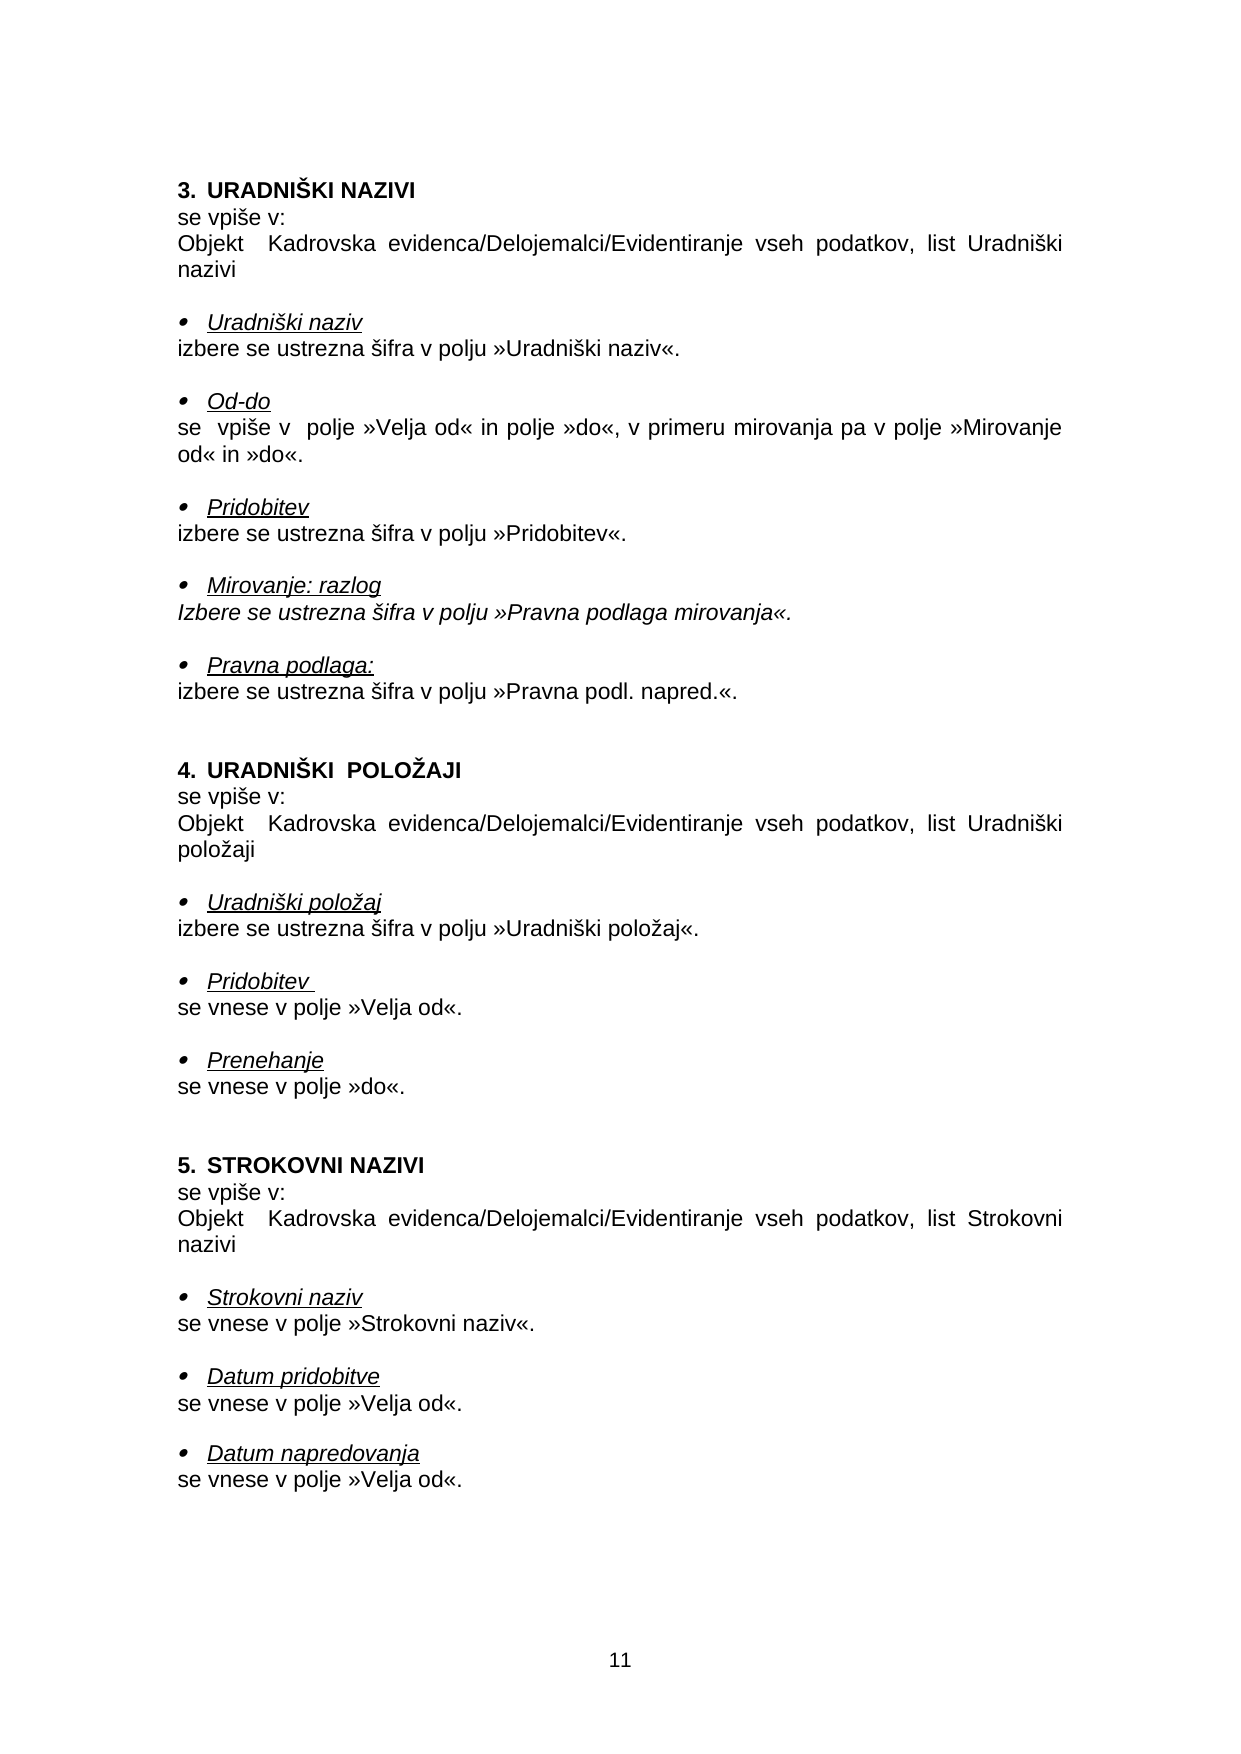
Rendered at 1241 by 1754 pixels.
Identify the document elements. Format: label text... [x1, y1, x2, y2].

list se vnese v polje »Velja od«. [177, 1466, 1063, 1492]
list Pridobitev [177, 493, 1063, 520]
list Objekt Kadrovska evidenca/Delojemalci/Evidentiranje vseh podatkov, list Strokovni nazivi [177, 1205, 1063, 1258]
list izbere se ustrezna šifra v polju »Pridobitev«. [177, 520, 1063, 546]
list Uradniški naziv [177, 309, 1063, 335]
list izbere se ustrezna šifra v polju »Uradniški položaj«. [177, 915, 1063, 941]
list Datum pridobitve [177, 1363, 1063, 1389]
list Uradniški položaj [177, 889, 1063, 915]
list Pridobitev [177, 968, 1063, 994]
list Pravna podlaga: [177, 652, 1063, 678]
list se vnese v polje »Velja od«. [177, 994, 1063, 1021]
list Mirovanje: razlog [177, 572, 1063, 599]
list Izbere se ustrezna šifra v polju »Pravna podlaga mirovanja«. [177, 599, 1063, 625]
list URADNIŠKI POLOŽAJI [177, 757, 1063, 783]
list Strokovni naziv [177, 1284, 1063, 1310]
list se vpiše v: [177, 783, 1063, 810]
list URADNIŠKI NAZIVI [177, 177, 1063, 203]
list Prenehanje [177, 1047, 1063, 1073]
list izbere se ustrezna šifra v polju »Pravna podl. napred.«. [177, 678, 1063, 704]
list STROKOVNI NAZIVI [177, 1152, 1063, 1179]
list izbere se ustrezna šifra v polju »Uradniški naziv«. [177, 335, 1063, 362]
list se vnese v polje »Strokovni naziv«. [177, 1310, 1063, 1337]
list Objekt Kadrovska evidenca/Delojemalci/Evidentiranje vseh podatkov, list Uradniški položaji [177, 810, 1063, 862]
list se vnese v polje »do«. [177, 1073, 1063, 1099]
list se vpiše v: [177, 1179, 1063, 1205]
list se vpiše v: [177, 203, 1063, 230]
list Objekt Kadrovska evidenca/Delojemalci/Evidentiranje vseh podatkov, list Uradniški nazivi [177, 230, 1063, 283]
list se vnese v polje »Velja od«. [177, 1389, 1063, 1416]
list Datum napredovanja [177, 1440, 1063, 1466]
list Od-do [177, 388, 1063, 414]
list se vpiše v polje »Velja od« in polje »do«, v primeru mirovanja pa v polje »Mirovanje od« in »do«. [177, 414, 1063, 467]
